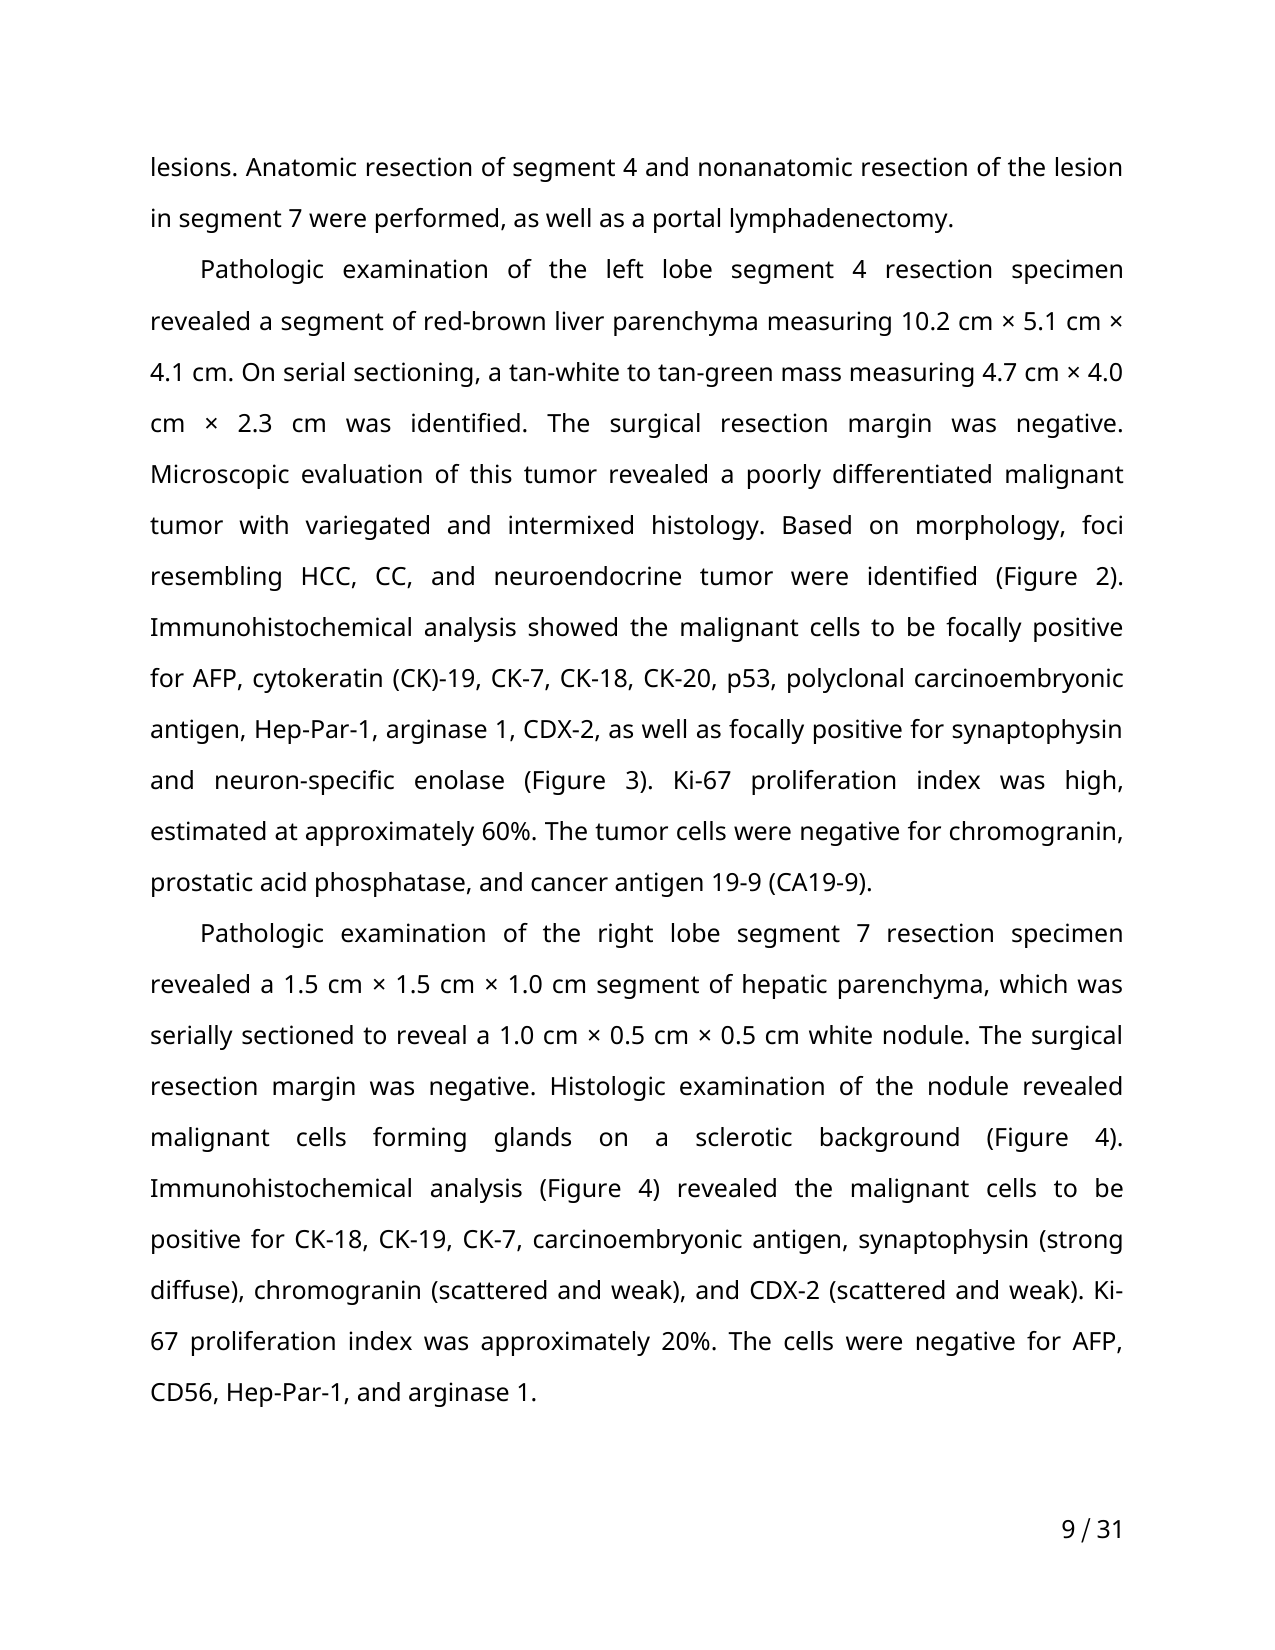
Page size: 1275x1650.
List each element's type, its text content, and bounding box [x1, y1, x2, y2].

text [150, 150, 1125, 235]
text Pathologic examination of the left lobe segment 4 resection specimen revealed a segment of red-brown liver parenchyma measuring 10.2 cm × 5.1 cm × 4.1 cm. On serial sectioning, a tan-white to tan-green mass measuring 4.7 cm × 4.0 cm × 2.3 cm was identified. The surgical resection margin was negative. Microscopic evaluation of this tumor revealed a poorly differentiated malignant tumor with variegated and intermixed histology. Based on morphology, foci resembling HCC, CC, and neuroendocrine tumor were identified (Figure 2). Immunohistochemical analysis showed the malignant cells to be focally positive for AFP, cytokeratin (CK)-19, CK-7, CK-18, CK-20, p53, polyclonal carcinoembryonic antigen, Hep-Par-1, arginase 1, CDX-2, as well as focally positive for synaptophysin and neuron-specific enolase (Figure 3). Ki-67 proliferation index was high, estimated at approximately 60%. The tumor cells were negative for chromogranin, prostatic acid phosphatase, and cancer antigen 19-9 (CA19-9). [150, 252, 1125, 899]
text Pathologic examination of the right lobe segment 7 resection specimen revealed a 1.5 cm × 1.5 cm × 1.0 cm segment of hepatic parenchyma, which was serially sectioned to reveal a 1.0 cm × 0.5 cm × 0.5 cm white nodule. The surgical resection margin was negative. Histologic examination of the nodule revealed malignant cells forming glands on a sclerotic background (Figure 4). Immunohistochemical analysis (Figure 4) revealed the malignant cells to be positive for CK-18, CK-19, CK-7, carcinoembryonic antigen, synaptophysin (strong diffuse), chromogranin (scattered and weak), and CDX-2 (scattered and weak). Ki-67 proliferation index was approximately 20%. The cells were negative for AFP, CD56, Hep-Par-1, and arginase 1. [150, 916, 1125, 1409]
